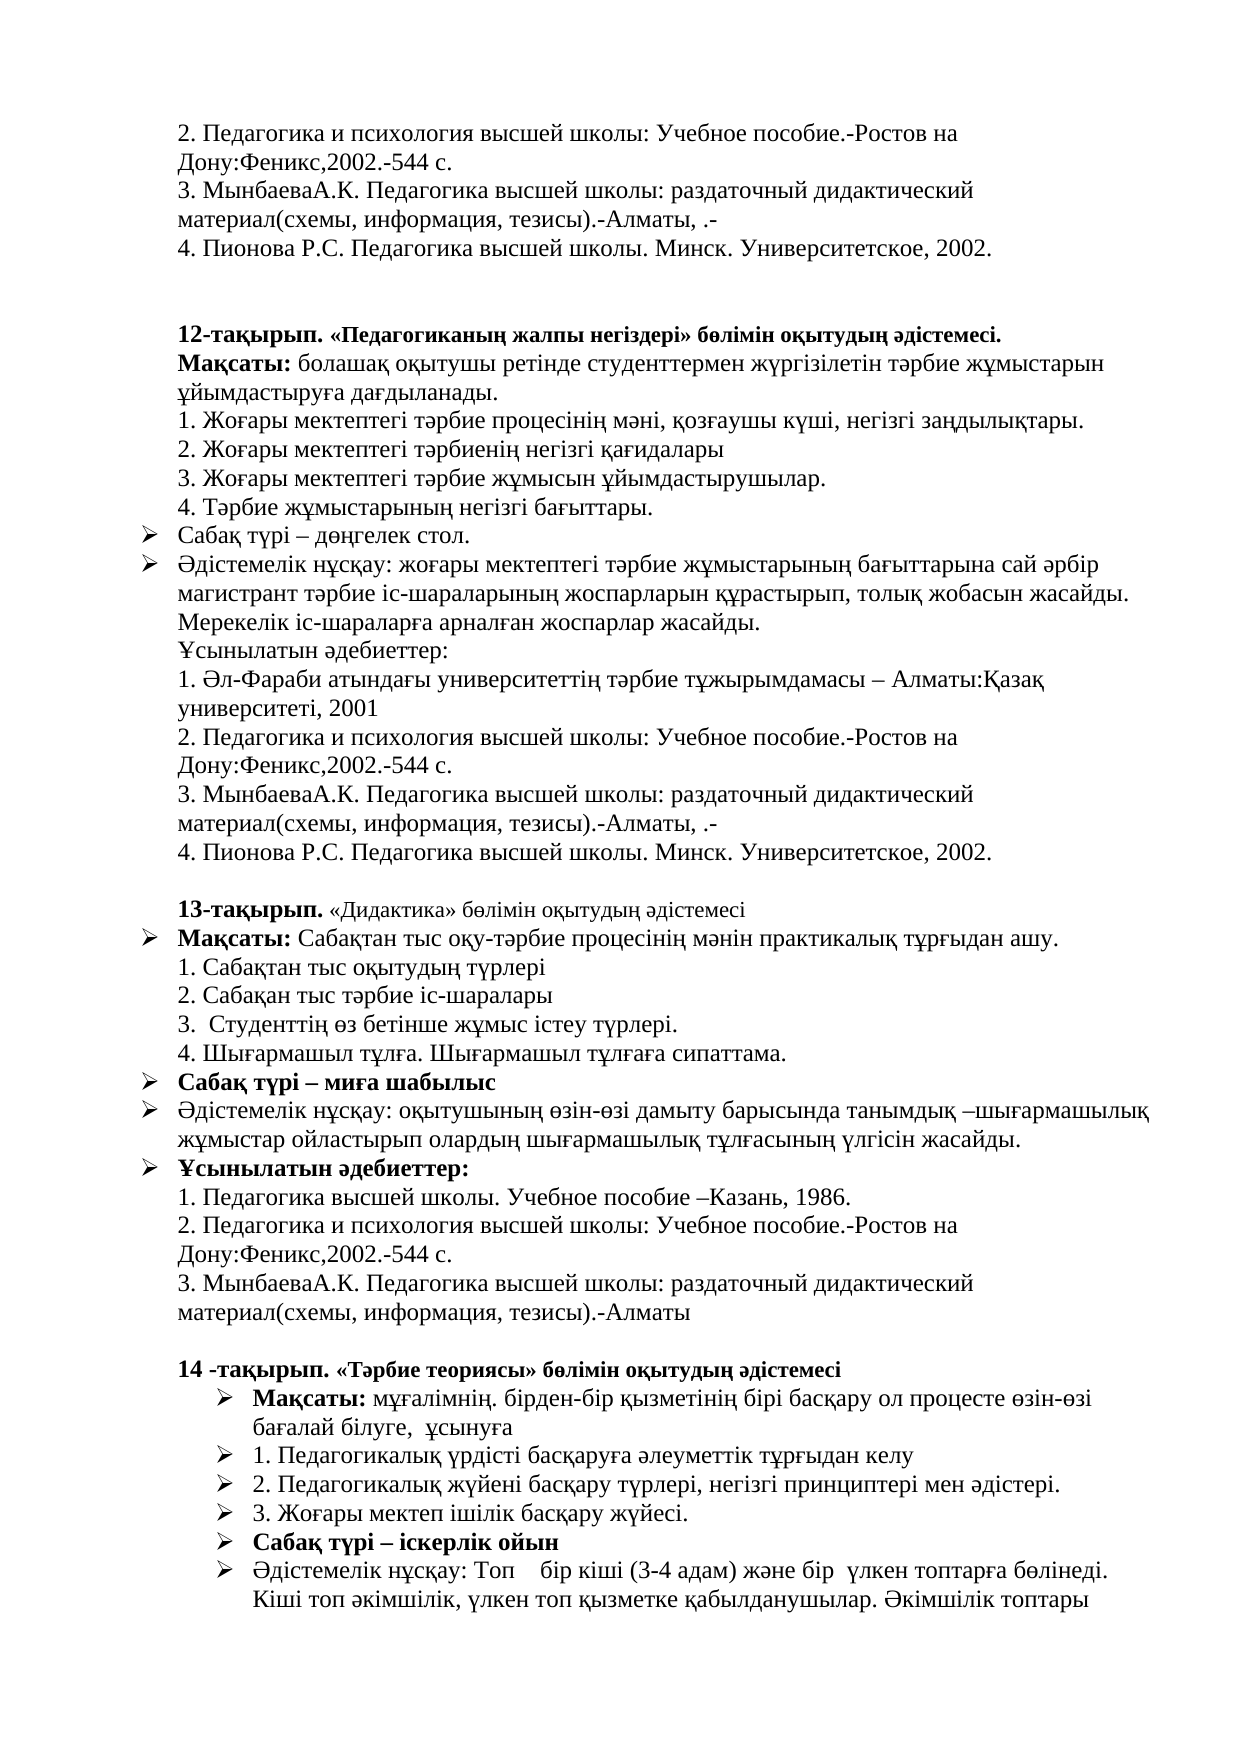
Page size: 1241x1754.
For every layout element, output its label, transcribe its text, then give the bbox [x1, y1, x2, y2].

text 2. Сабақан тыс тәрбие іс-шаралары [177, 981, 1152, 1009]
text 4. Тәрбие жұмыстарының негізгі бағыттары. [177, 492, 1152, 521]
text 4. Пионова Р.С. Педагогика высшей школы. Минск. Университетское, 2002. [177, 233, 1152, 262]
text 1. Педагогика высшей школы. Учебное пособие –Казань, 1986. [177, 1182, 1152, 1211]
text 14 -тақырып. «Тәрбие теориясы» бөлімін оқытудың әдістемесі [177, 1354, 1152, 1383]
text Мақсаты: болашақ оқытушы ретінде студенттермен жүргізілетін тәрбие жұмыстарын ұйымдастыруға дағдыланады. [177, 348, 1152, 406]
text 2. Педагогика и психология высшей школы: Учебное пособие.-Ростов на Дону:Феникс,2002.-544 с. [177, 1211, 1152, 1268]
list Мақсаты: Сабақтан тыс оқу-тәрбие процесінің мәнін практикалық тұрғыдан ашу. [140, 923, 1152, 952]
list Ұсынылатын әдебиеттер: [140, 1153, 1152, 1182]
text 3. Жоғары мектептегі тәрбие жұмысын ұйымдастырушылар. [177, 463, 1152, 492]
list Сабақ түрі – дөңгелек стол. [140, 521, 1152, 549]
text Ұсынылатын әдебиеттер: [177, 636, 1152, 664]
list 1. Педагогикалық үрдісті басқаруға әлеуметтік тұрғыдан келу [215, 1441, 1152, 1469]
text 2. Жоғары мектептегі тәрбиенің негізгі қағидалары [177, 434, 1152, 463]
text 3. МынбаеваА.К. Педагогика высшей школы: раздаточный дидактический материал(схемы, информация, тезисы).-Алматы [177, 1268, 1152, 1326]
text 1. Сабақтан тыс оқытудың түрлері [177, 952, 1152, 981]
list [215, 1556, 1152, 1613]
list Әдістемелік нұсқау: жоғары мектептегі тәрбие жұмыстарының бағыттарына сай әрбір магистрант тәрбие іс-шараларының жоспарларын құрастырып, толық жобасын жасайды. Мерекелік іс-шараларға арналған жоспарлар жасайды. [140, 549, 1152, 636]
list Сабақ түрі – іскерлік ойын [215, 1527, 1152, 1556]
text 3. МынбаеваА.К. Педагогика высшей школы: раздаточный дидактический материал(схемы, информация, тезисы).-Алматы, .- [177, 779, 1152, 837]
list Мақсаты: мұғалімнің. бірден-бір қызметінің бірі басқару ол процесте өзін-өзі бағалай білуге, ұсынуға [215, 1383, 1152, 1441]
list Әдістемелік нұсқау: оқытушының өзін-өзі дамыту барысында танымдық –шығармашылық жұмыстар ойластырып олардың шығармашылық тұлғасының үлгісін жасайды. [140, 1096, 1152, 1153]
text 4. Пионова Р.С. Педагогика высшей школы. Минск. Университетское, 2002. [177, 837, 1152, 866]
list 3. Жоғары мектеп ішілік басқару жүйесі. [215, 1498, 1152, 1527]
text 3. МынбаеваА.К. Педагогика высшей школы: раздаточный дидактический материал(схемы, информация, тезисы).-Алматы, .- [177, 176, 1152, 233]
text 2. Педагогика и психология высшей школы: Учебное пособие.-Ростов на Дону:Феникс,2002.-544 с. [177, 722, 1152, 779]
text 1. Жоғары мектептегі тәрбие процесінің мәні, қозғаушы күші, негізгі заңдылықтары. [177, 406, 1152, 434]
text 13-тақырып. «Дидактика» бөлімін оқытудың әдістемесі [177, 894, 1152, 923]
list 2. Педагогикалық жүйені басқару түрлері, негізгі принциптері мен әдістері. [215, 1469, 1152, 1498]
list Сабақ түрі – миға шабылыс [140, 1067, 1152, 1096]
text 2. Педагогика и психология высшей школы: Учебное пособие.-Ростов на Дону:Феникс,2002.-544 с. [177, 118, 1152, 176]
text 4. Шығармашыл тұлға. Шығармашыл тұлғаға сипаттама. [177, 1038, 1152, 1067]
text 12-тақырып. «Педагогиканың жалпы негіздері» бөлімін оқытудың әдістемесі. [177, 319, 1152, 348]
text 3. Студенттің өз бетінше жұмыс істеу түрлері. [177, 1009, 1152, 1038]
text 1. Әл-Фараби атындағы университеттің тәрбие тұжырымдамасы – Алматы:Қазақ университеті, 2001 [177, 664, 1152, 722]
